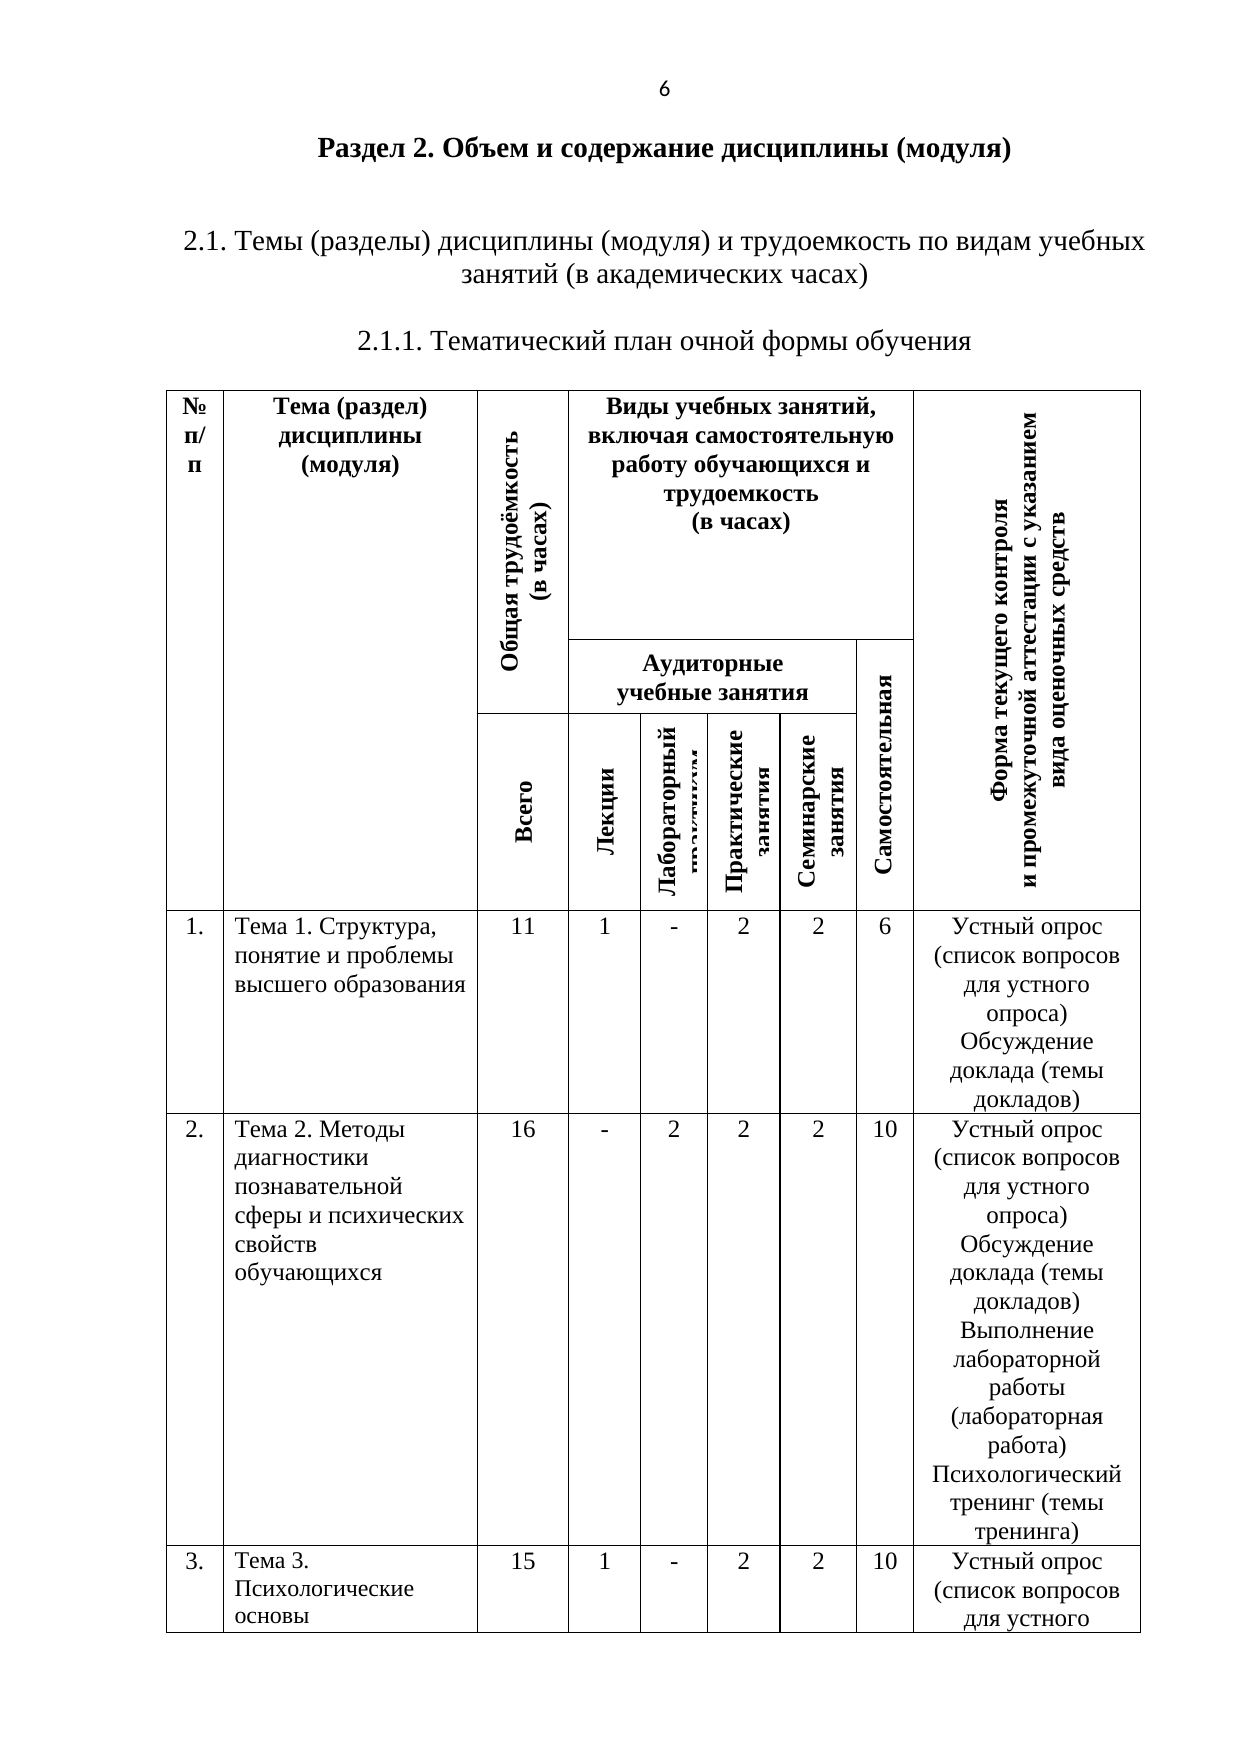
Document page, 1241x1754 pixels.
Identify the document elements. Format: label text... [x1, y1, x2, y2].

table_header Общая трудоёмкость (в часах) [478, 391, 568, 713]
table_cell 1. [167, 911, 223, 1113]
text 2.1. Темы (разделы) дисциплины (модуля) и трудоемкость по видам учебных занятий (в академических часах) [177, 223, 1152, 290]
table_cell Тема 1. Структура, понятие и проблемы высшего образования [224, 911, 477, 1113]
table_cell 1 [569, 911, 640, 1113]
table_cell 2. [167, 1114, 223, 1545]
table_cell Лекции [569, 714, 640, 910]
table_cell 2 [781, 1546, 856, 1632]
table_cell 2 [708, 1546, 779, 1632]
table_cell 3. [167, 1546, 223, 1632]
table_cell 2 [708, 1114, 779, 1545]
table_cell Тема 2. Методы диагностики познавательной сферы и психических свойств обучающихся [224, 1114, 477, 1545]
table_cell 10 [857, 1114, 913, 1545]
table_cell 2 [781, 1114, 856, 1545]
table_cell Практические занятия [708, 714, 779, 910]
table_cell Лабораторный практикум [641, 714, 707, 910]
table_cell 11 [478, 911, 568, 1113]
text Раздел 2. Объем и содержание дисциплины (модуля) [177, 130, 1152, 163]
table_cell 10 [857, 1546, 913, 1632]
table_cell 1 [569, 1546, 640, 1632]
table_cell 16 [478, 1114, 568, 1545]
table_cell Самостоятельная работа обучающихся [857, 640, 913, 910]
table_cell Семинарские занятия [781, 714, 856, 910]
table_cell 15 [478, 1546, 568, 1632]
table_cell - [641, 1546, 707, 1632]
table_cell 6 [857, 911, 913, 1113]
table_cell Устный опрос (список вопросов для устного опроса) Обсуждение доклада (темы докладов) Выполнение лабораторной работы (лабораторная работа) Психологический тренинг (темы тренинга) [914, 1114, 1140, 1545]
table_cell 2 [708, 911, 779, 1113]
table_header Виды учебных занятий, включая самостоятельную работу обучающихся и трудоемкость (в часах) [569, 391, 913, 639]
text 2.1.1. Тематический план очной формы обучения [177, 323, 1152, 357]
table_cell Устный опрос (список вопросов для устного опроса) Обсуждение доклада (темы докладов) [914, 911, 1140, 1113]
table_cell 2 [781, 911, 856, 1113]
table_header № п/п [167, 391, 223, 910]
table_cell 2 [641, 1114, 707, 1545]
table_cell Аудиторные учебные занятия [569, 640, 856, 713]
table_cell - [641, 911, 707, 1113]
table_cell - [569, 1114, 640, 1545]
table_cell Всего [478, 714, 568, 910]
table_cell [914, 1546, 1140, 1632]
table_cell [224, 1546, 477, 1632]
table_header Форма текущего контроля и промежуточной аттестации с указанием вида оценочных средств [914, 391, 1140, 910]
table_header Тема (раздел) дисциплины (модуля) [224, 391, 477, 910]
